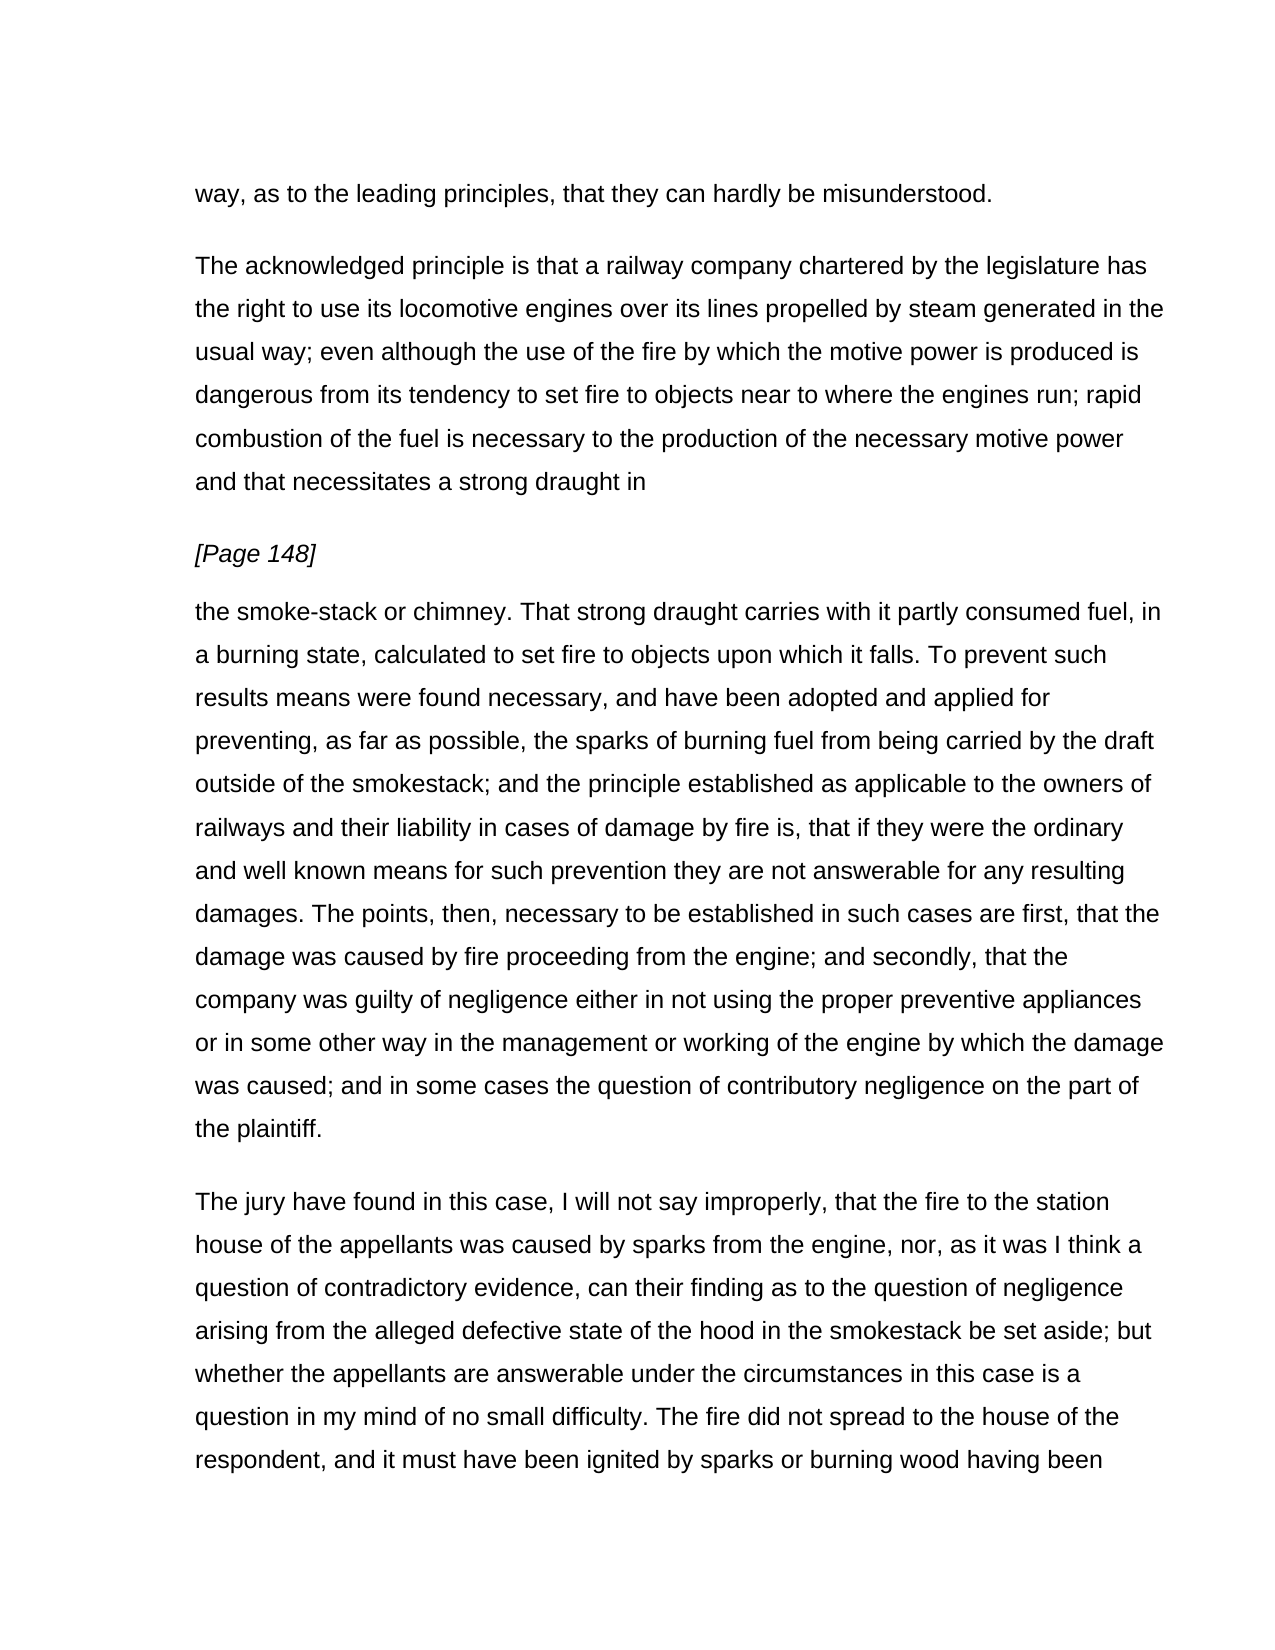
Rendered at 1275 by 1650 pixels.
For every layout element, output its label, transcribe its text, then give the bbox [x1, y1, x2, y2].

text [195, 179, 1170, 207]
text [Page 148] [195, 539, 1170, 568]
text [195, 1187, 1170, 1474]
text the smoke-stack or chimney. That strong draught carries with it partly consumed fuel, in a burning state, calculated to set fire to objects upon which it falls. To prevent such results means were found necessary, and have been adopted and applied for preventing, as far as possible, the sparks of burning fuel from being carried by the draft outside of the smokestack; and the principle established as applicable to the owners of railways and their liability in cases of damage by fire is, that if they were the ordinary and well known means for such prevention they are not answerable for any resulting damages. The points, then, necessary to be established in such cases are first, that the damage was caused by fire proceeding from the engine; and secondly, that the company was guilty of negligence either in not using the proper preventive appliances or in some other way in the management or working of the engine by which the damage was caused; and in some cases the question of contributory negligence on the part of the plaintiff. [195, 597, 1170, 1143]
text The acknowledged principle is that a railway company chartered by the legislature has the right to use its locomotive engines over its lines propelled by steam generated in the usual way; even although the use of the fire by which the motive power is produced is dangerous from its tendency to set fire to objects near to where the engines run; rapid combustion of the fuel is necessary to the production of the necessary motive power and that necessitates a strong draught in [195, 251, 1170, 495]
